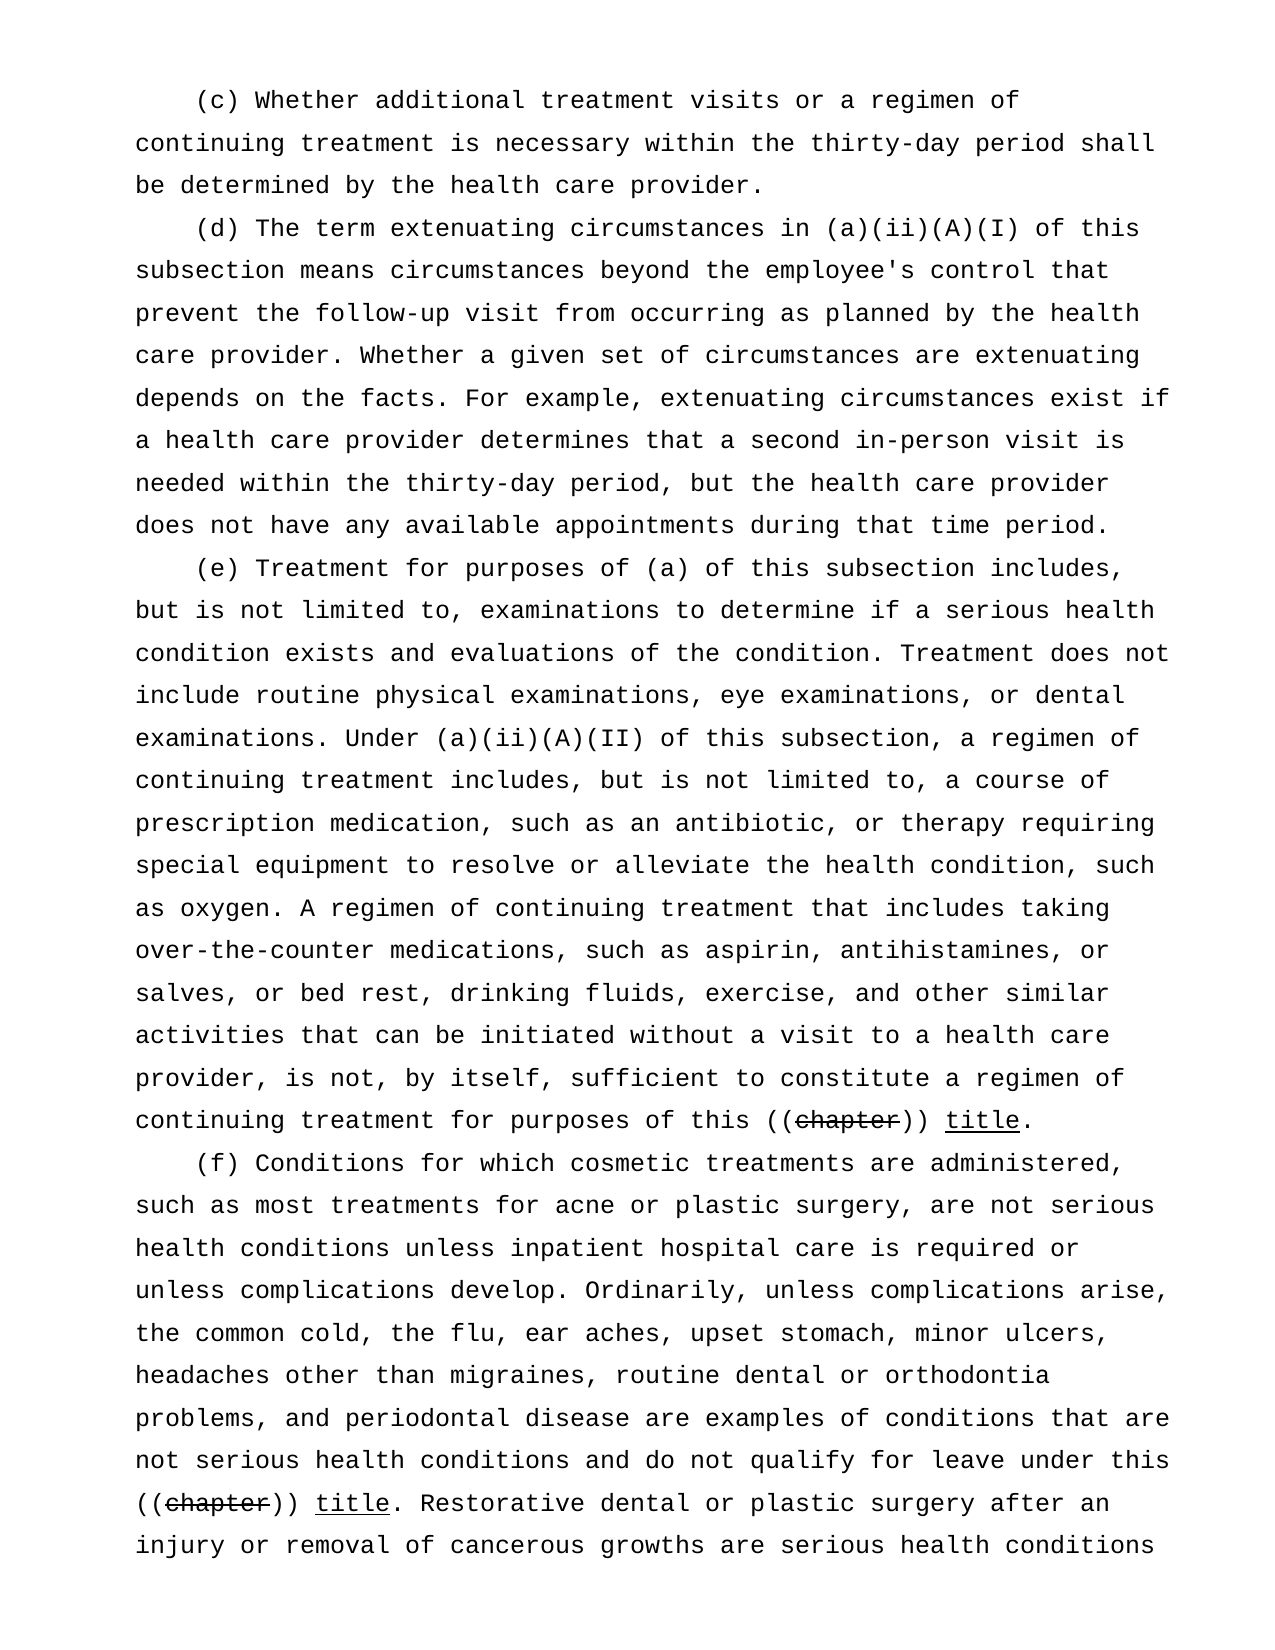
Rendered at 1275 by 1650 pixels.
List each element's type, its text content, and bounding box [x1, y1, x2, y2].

text (d) The term extenuating circumstances in (a)(ii)(A)(I) of this subsection means circumstances beyond the employee's control that prevent the follow-up visit from occurring as planned by the health care provider. Whether a given set of circumstances are extenuating depends on the facts. For example, extenuating circumstances exist if a health care provider determines that a second in-person visit is needed within the thirty-day period, but the health care provider does not have any available appointments during that time period. [135, 202, 1170, 542]
text (e) Treatment for purposes of (a) of this subsection includes, but is not limited to, examinations to determine if a serious health condition exists and evaluations of the condition. Treatment does not include routine physical examinations, eye examinations, or dental examinations. Under (a)(ii)(A)(II) of this subsection, a regimen of continuing treatment includes, but is not limited to, a course of prescription medication, such as an antibiotic, or therapy requiring special equipment to resolve or alleviate the health condition, such as oxygen. A regimen of continuing treatment that includes taking over-the-counter medications, such as aspirin, antihistamines, or salves, or bed rest, drinking fluids, exercise, and other similar activities that can be initiated without a visit to a health care provider, is not, by itself, sufficient to constitute a regimen of continuing treatment for purposes of this ((chapter)) title. [135, 542, 1170, 1137]
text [135, 1137, 1170, 1562]
text (c) Whether additional treatment visits or a regimen of continuing treatment is necessary within the thirty-day period shall be determined by the health care provider. [135, 75, 1170, 202]
